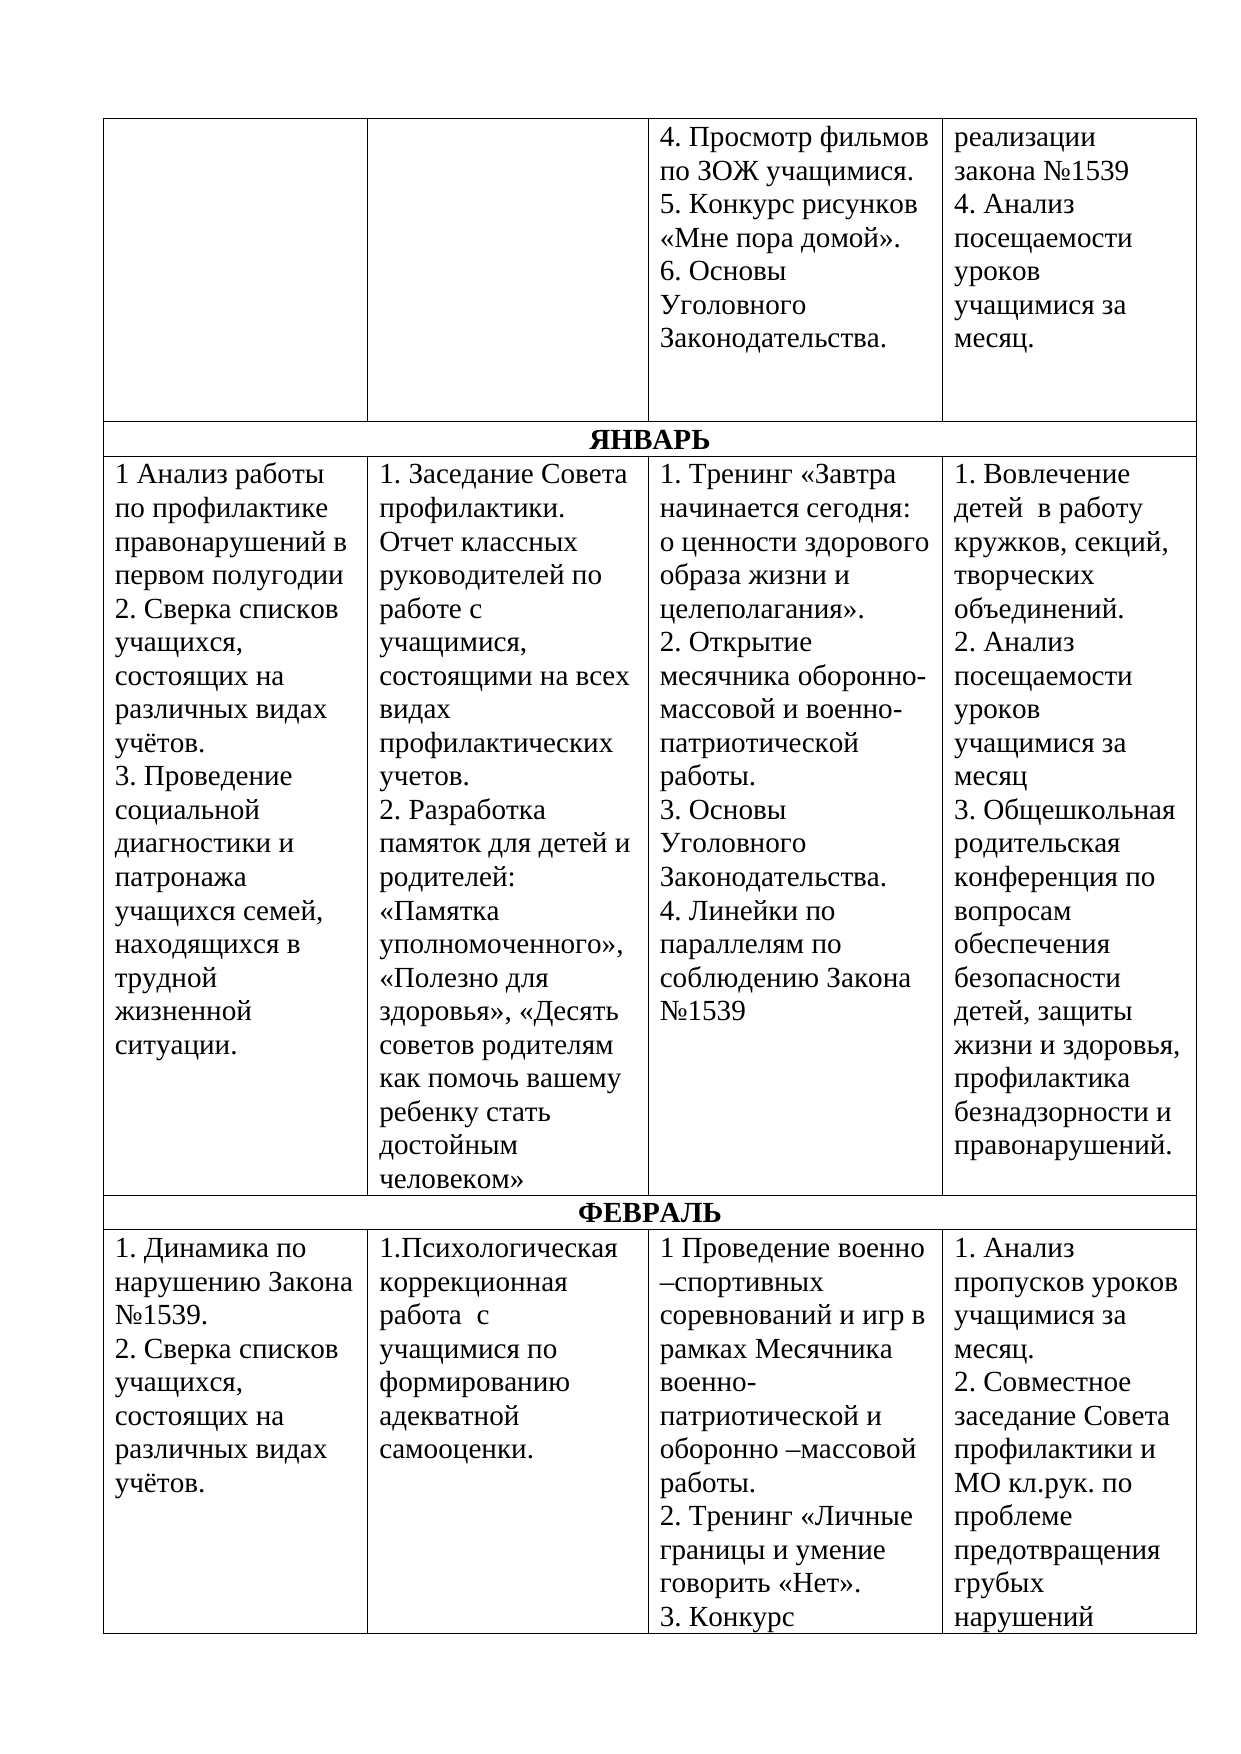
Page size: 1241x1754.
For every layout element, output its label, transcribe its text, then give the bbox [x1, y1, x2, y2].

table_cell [104, 1230, 367, 1633]
table_cell 1. Вовлечение детей в работу кружков, секций, творческих объединений. 2. Анализ посещаемости уроков учащимися за месяц 3. Общешкольная родительская конференция по вопросам обеспечения безопасности детей, защиты жизни и здоровья, профилактика безнадзорности и правонарушений. [943, 457, 1196, 1194]
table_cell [943, 1230, 1196, 1633]
table_cell ФЕВРАЛЬ [104, 1196, 1196, 1229]
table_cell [649, 1230, 942, 1633]
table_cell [368, 119, 648, 421]
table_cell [649, 119, 942, 421]
table_cell ЯНВАРЬ [104, 422, 1196, 456]
table_cell 1. Заседание Совета профилактики. Отчет классных руководителей по работе с учащимися, состоящими на всех видах профилактических учетов. 2. Разработка памяток для детей и родителей: «Памятка уполномоченного», «Полезно для здоровья», «Десять советов родителям как помочь вашему ребенку стать достойным человеком» [368, 457, 648, 1194]
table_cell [943, 119, 1196, 421]
table_cell 1 Анализ работы по профилактике правонарушений в первом полугодии 2. Сверка списков учащихся, состоящих на различных видах учётов. 3. Проведение социальной диагностики и патронажа учащихся семей, находящихся в трудной жизненной ситуации. [104, 457, 367, 1194]
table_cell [104, 119, 367, 421]
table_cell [368, 1230, 648, 1633]
table_cell 1. Тренинг «Завтра начинается сегодня: о ценности здорового образа жизни и целеполагания». 2. Открытие месячника оборонно-массовой и военно-патриотической работы. 3. Основы Уголовного Законодательства. 4. Линейки по параллелям по соблюдению Закона №1539 [649, 457, 942, 1194]
